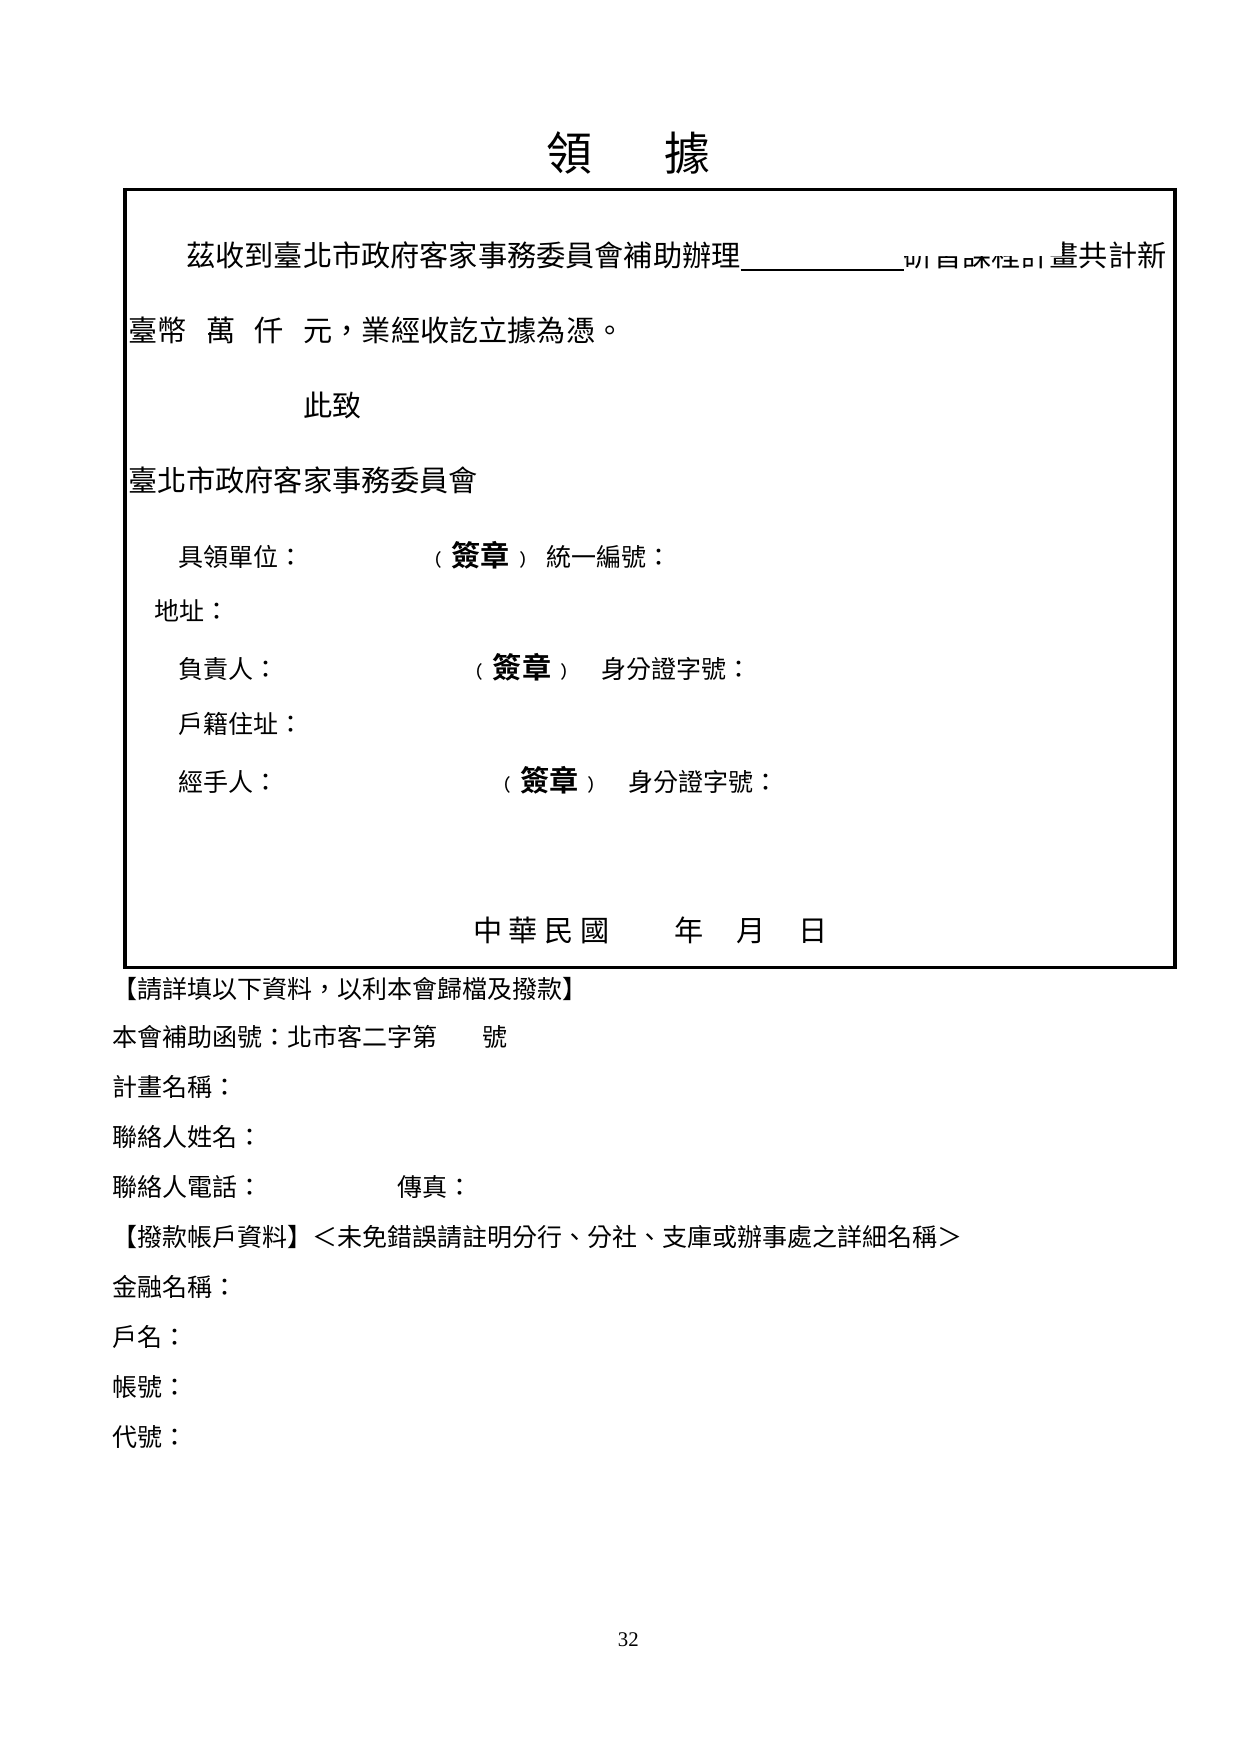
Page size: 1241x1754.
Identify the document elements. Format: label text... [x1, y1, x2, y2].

text 聯絡人姓名： [112, 1107, 1144, 1157]
text 帳號： [112, 1357, 1144, 1407]
text 【撥款帳戶資料】＜未免錯誤請註明分行、分社、支庫或辦事處之詳細名稱＞ [112, 1207, 1144, 1257]
text 領 據 [112, 113, 1144, 188]
text 本會補助函號：北市客二字第 號 [112, 1007, 1144, 1057]
table_header 茲收到臺北市政府客家事務委員會補助辦理 研習課程計畫共計新臺幣 萬 仟 元，業經收訖立據為憑。 此致 臺北市政府客家事務委員會 具領單位： ﹙簽章﹚ 統一編號： 地址： 負責人： ﹙簽章﹚ 身分證字號： 戶籍住址： 經手人： ﹙簽章﹚ 身分證字號： 中 華 民 國 年 月 日 [127, 191, 1173, 966]
text 代號： [112, 1407, 1144, 1457]
text 【請詳填以下資料，以利本會歸檔及撥款】 [112, 969, 1144, 1007]
text 計畫名稱： [112, 1057, 1144, 1107]
text 戶名： [112, 1307, 1144, 1357]
text 金融名稱： [112, 1257, 1144, 1307]
text 聯絡人電話： 傳真： [112, 1157, 1144, 1207]
